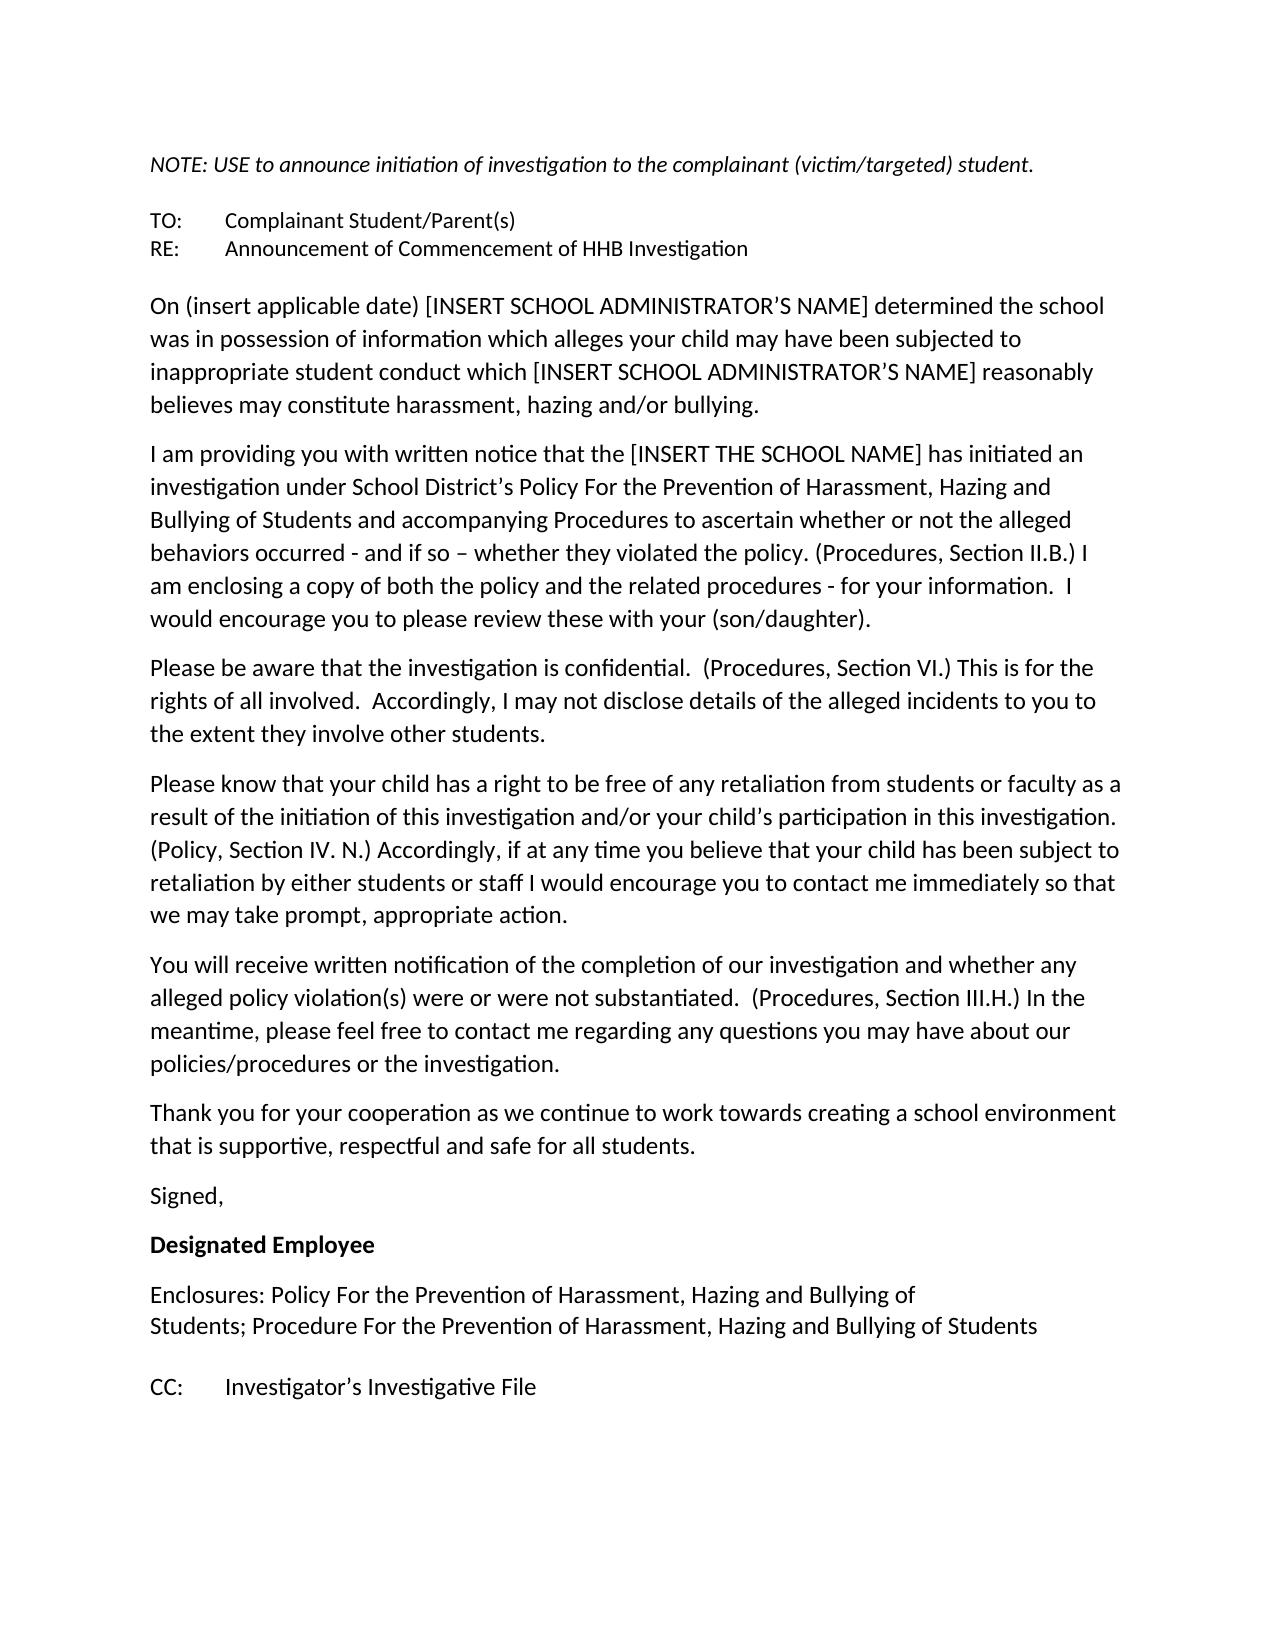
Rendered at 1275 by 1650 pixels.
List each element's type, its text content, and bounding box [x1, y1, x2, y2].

text I am providing you with written notice that the [INSERT THE SCHOOL NAME] has initiated an investigation under School District’s Policy For the Prevention of Harassment, Hazing and Bullying of Students and accompanying Procedures to ascertain whether or not the alleged behaviors occurred - and if so – whether they violated the policy. (Procedures, Section II.B.) I am enclosing a copy of both the policy and the related procedures - for your information. I would encourage you to please review these with your (son/daughter). [150, 438, 1125, 633]
text NOTE: USE to announce initiation of investigation to the complainant (victim/targeted) student. [150, 150, 1125, 178]
text RE: Announcement of Commencement of HHB Investigation [150, 234, 1125, 262]
text TO: Complainant Student/Parent(s) [150, 206, 1125, 234]
text CC: Investigator’s Investigative File [150, 1371, 1125, 1401]
text Thank you for your cooperation as we continue to work towards creating a school environment that is supportive, respectful and safe for all students. [150, 1098, 1125, 1161]
text Enclosures: Policy For the Prevention of Harassment, Hazing and Bullying of Students; Procedure For the Prevention of Harassment, Hazing and Bullying of Students [150, 1279, 1125, 1340]
text Designated Employee [150, 1230, 1125, 1260]
text Signed, [150, 1180, 1125, 1211]
text On (insert applicable date) [INSERT SCHOOL ADMINISTRATOR’S NAME] determined the school was in possession of information which alleges your child may have been subjected to inappropriate student conduct which [INSERT SCHOOL ADMINISTRATOR’S NAME] reasonably believes may constitute harassment, hazing and/or bullying. [150, 290, 1125, 419]
text Please be aware that the investigation is confidential. (Procedures, Section VI.) This is for the rights of all involved. Accordingly, I may not disclose details of the alleged incidents to you to the extent they involve other students. [150, 653, 1125, 749]
text Please know that your child has a right to be free of any retaliation from students or faculty as a result of the initiation of this investigation and/or your child’s participation in this investigation. (Policy, Section IV. N.) Accordingly, if at any time you believe that your child has been subject to retaliation by either students or staff I would encourage you to contact me immediately so that we may take prompt, appropriate action. [150, 768, 1125, 930]
text You will receive written notification of the completion of our investigation and whether any alleged policy violation(s) were or were not substantiated. (Procedures, Section III.H.) In the meantime, please feel free to contact me regarding any questions you may have about our policies/procedures or the investigation. [150, 949, 1125, 1078]
